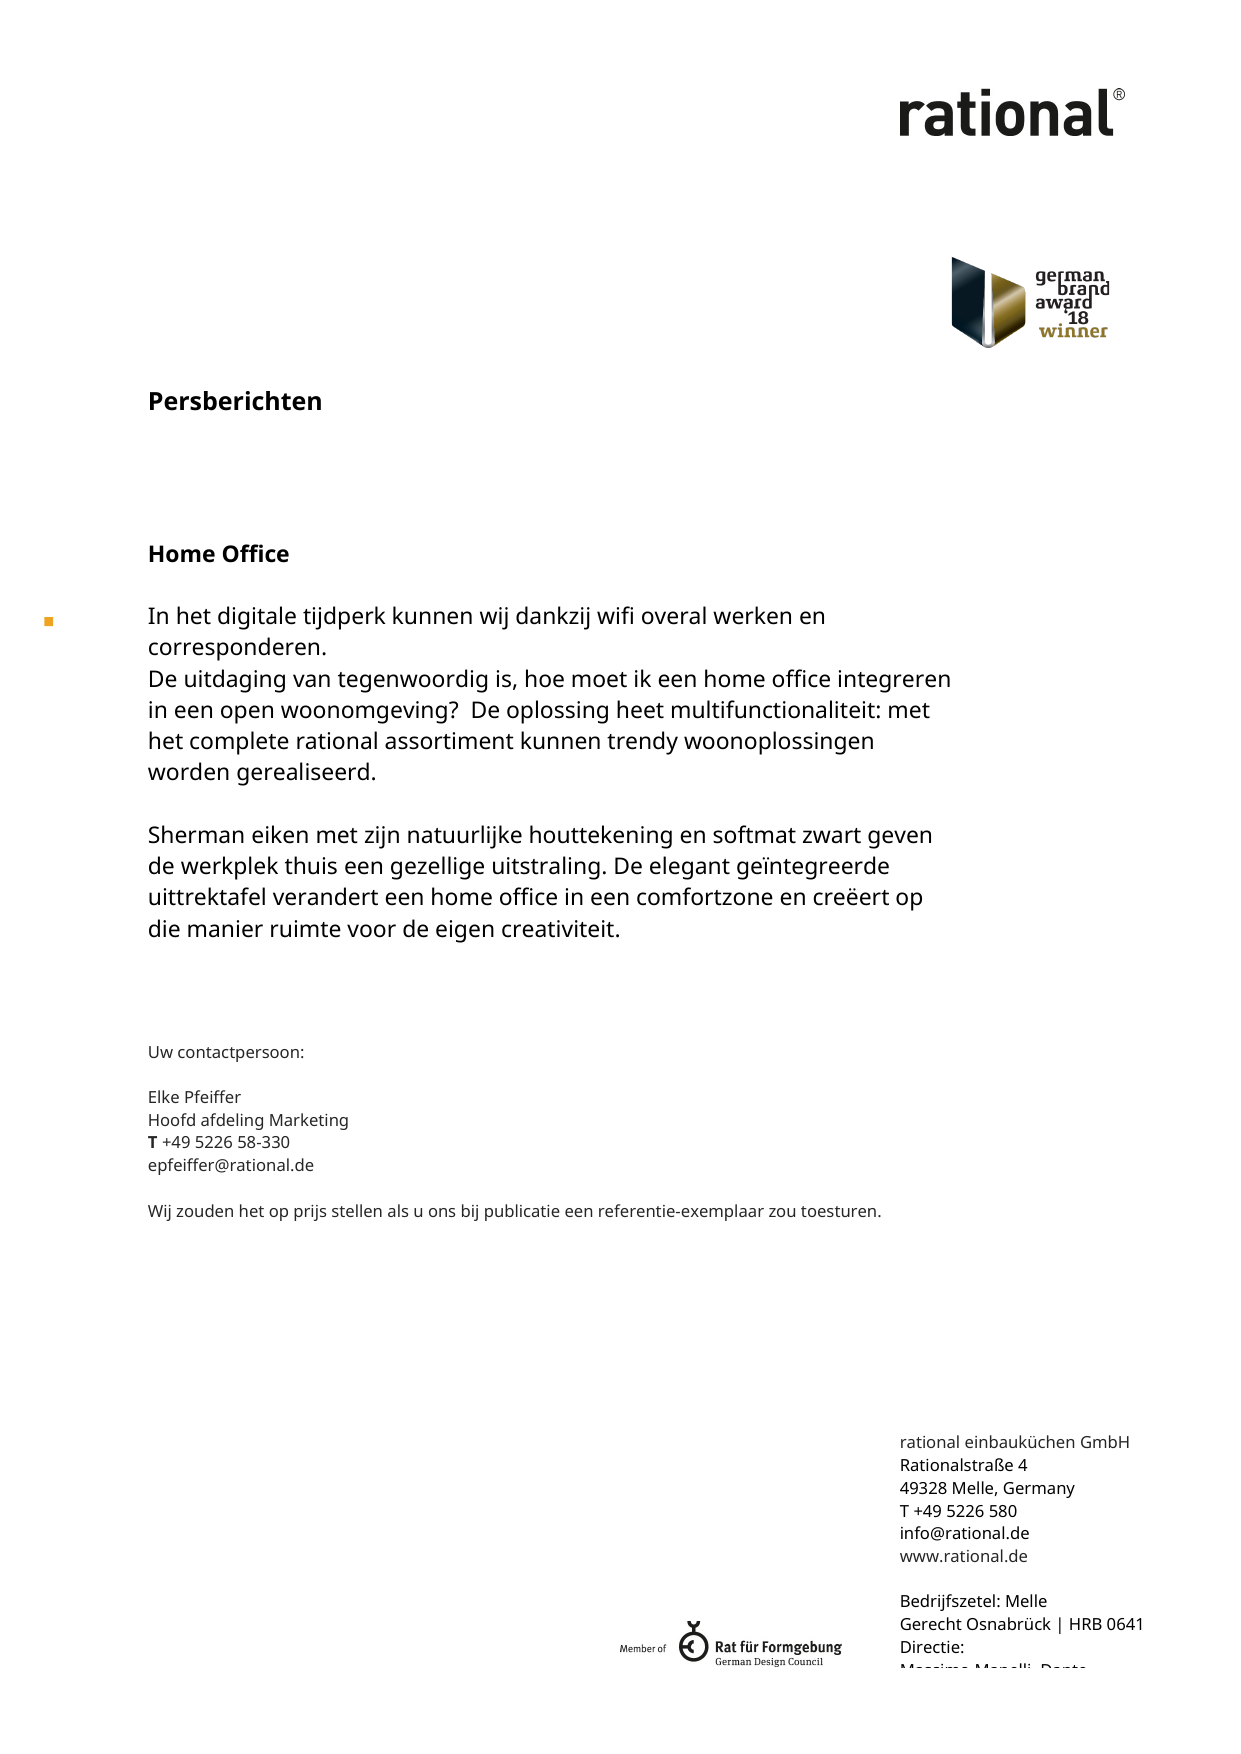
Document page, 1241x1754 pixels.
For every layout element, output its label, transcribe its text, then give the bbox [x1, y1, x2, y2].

text Sherman eiken met zijn natuurlijke houttekening en softmat zwart geven de werkplek thuis een gezellige uitstraling. De elegant geïntegreerde uittrektafel verandert een home office in een comfortzone en creëert op die manier ruimte voor de eigen creativiteit. [148, 819, 961, 944]
text Wij zouden het op prijs stellen als u ons bij publicatie een referentie-exemplaar zou toesturen. [148, 1199, 961, 1222]
picture [620, 1621, 842, 1667]
text T +49 5226 58-330 [148, 1131, 961, 1154]
text Elke Pfeiffer [148, 1086, 961, 1108]
text In het digitale tijdperk kunnen wij dankzij wifi overal werken en corresponderen. [148, 600, 961, 662]
picture [900, 88, 1125, 136]
text epfeiffer@rational.de [148, 1154, 961, 1177]
text Uw contactpersoon: [148, 1040, 961, 1063]
text Hoofd afdeling Marketing [148, 1108, 961, 1131]
text Persberichten [148, 383, 961, 417]
text De uitdaging van tegenwoordig is, hoe moet ik een home office integreren in een open woonomgeving? De oplossing heet multifunctionaliteit: met het complete rational assortiment kunnen trendy woonoplossingen worden gerealiseerd. [148, 662, 961, 787]
text Home Office [148, 537, 961, 569]
